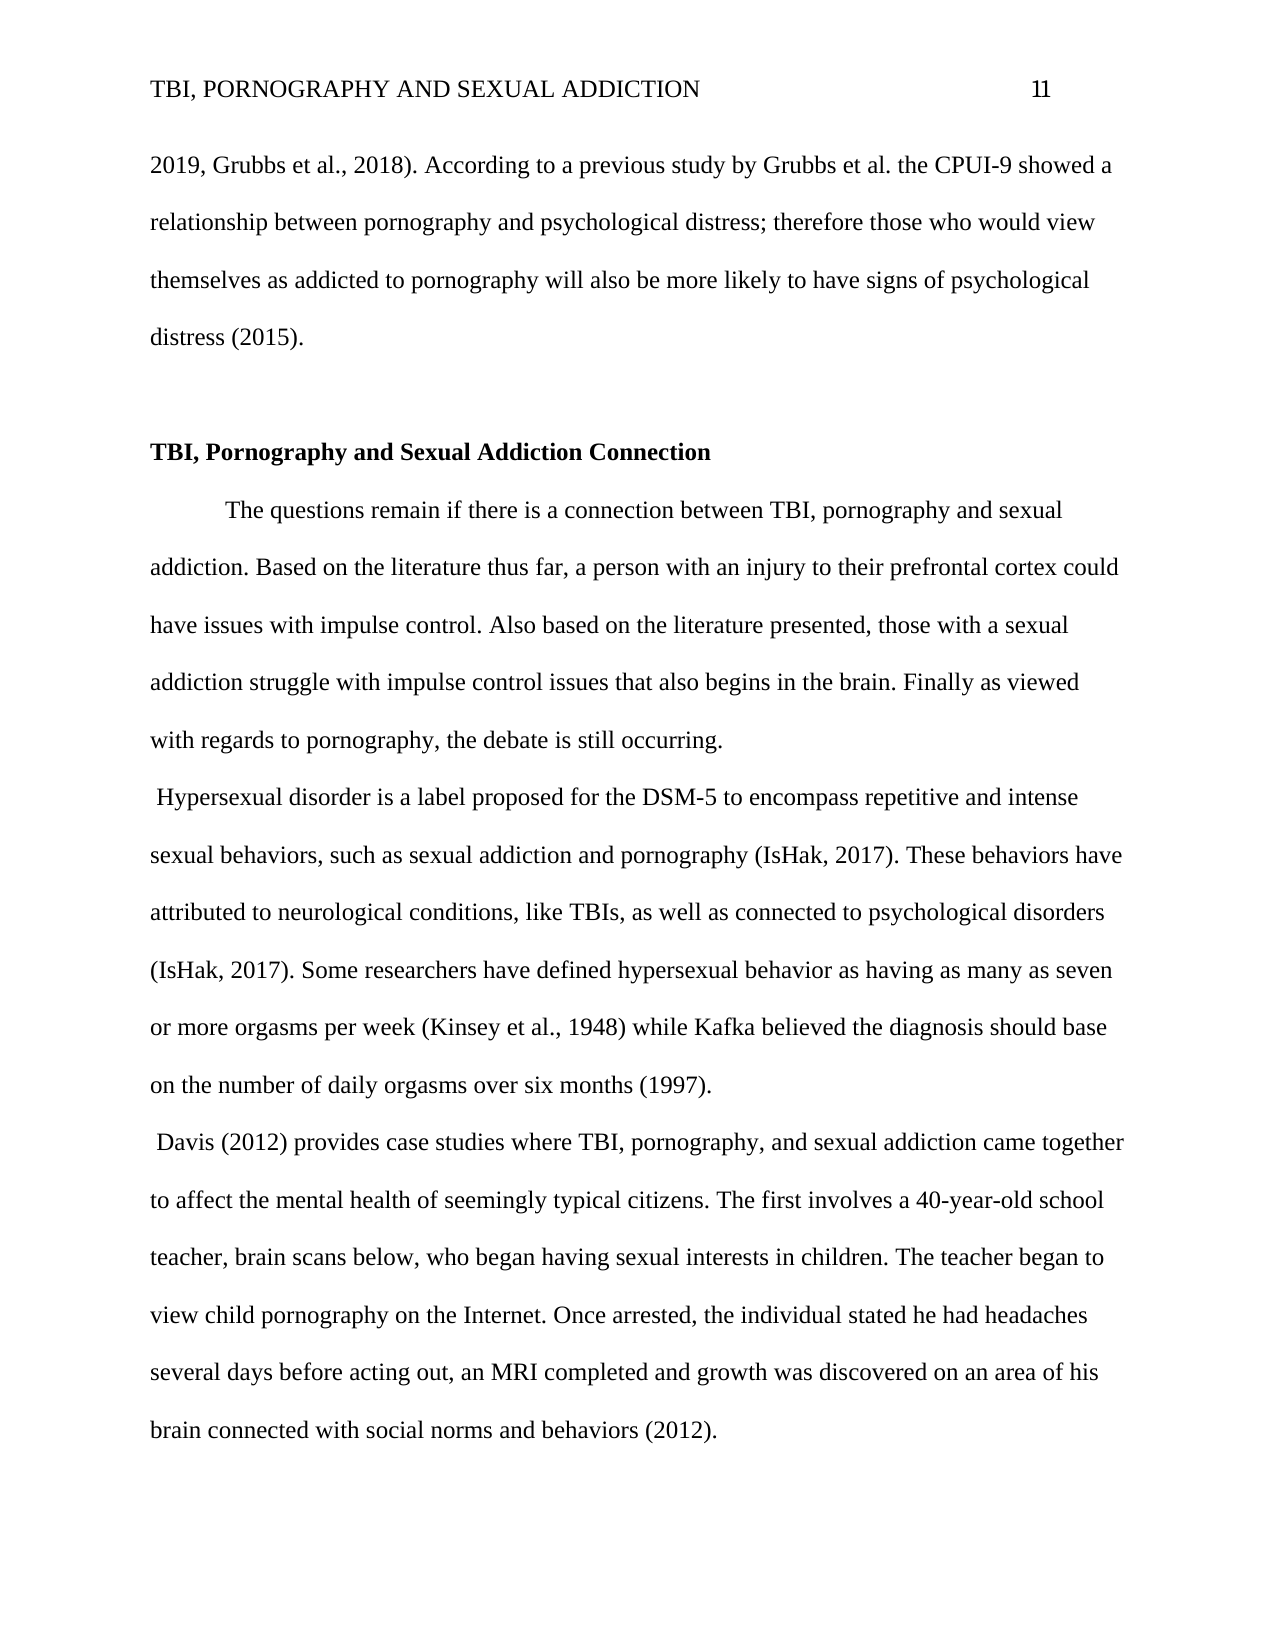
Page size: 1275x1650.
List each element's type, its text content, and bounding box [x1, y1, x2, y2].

text Davis (2012) provides case studies where TBI, pornography, and sexual addiction came together to affect the mental health of seemingly typical citizens. The first involves a 40-year-old school teacher, brain scans below, who began having sexual interests in children. The teacher began to view child pornography on the Internet. Once arrested, the individual stated he had headaches several days before acting out, an MRI completed and growth was discovered on an area of his brain connected with social norms and behaviors (2012). [150, 1127, 1125, 1444]
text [150, 150, 1125, 351]
text The questions remain if there is a connection between TBI, pornography and sexual addiction. Based on the literature thus far, a person with an injury to their prefrontal cortex could have issues with impulse control. Also based on the literature presented, those with a sexual addiction struggle with impulse control issues that also begins in the brain. Finally as viewed with regards to pornography, the debate is still occurring. [150, 495, 1125, 754]
text TBI, Pornography and Sexual Addiction Connection [150, 437, 1125, 466]
text Hypersexual disorder is a label proposed for the DSM-5 to encompass repetitive and intense sexual behaviors, such as sexual addiction and pornography (IsHak, 2017). These behaviors have attributed to neurological conditions, like TBIs, as well as connected to psychological disorders (IsHak, 2017). Some researchers have defined hypersexual behavior as having as many as seven or more orgasms per week (Kinsey et al., 1948) while Kafka believed the diagnosis should base on the number of daily orgasms over six months (1997). [150, 782, 1125, 1099]
